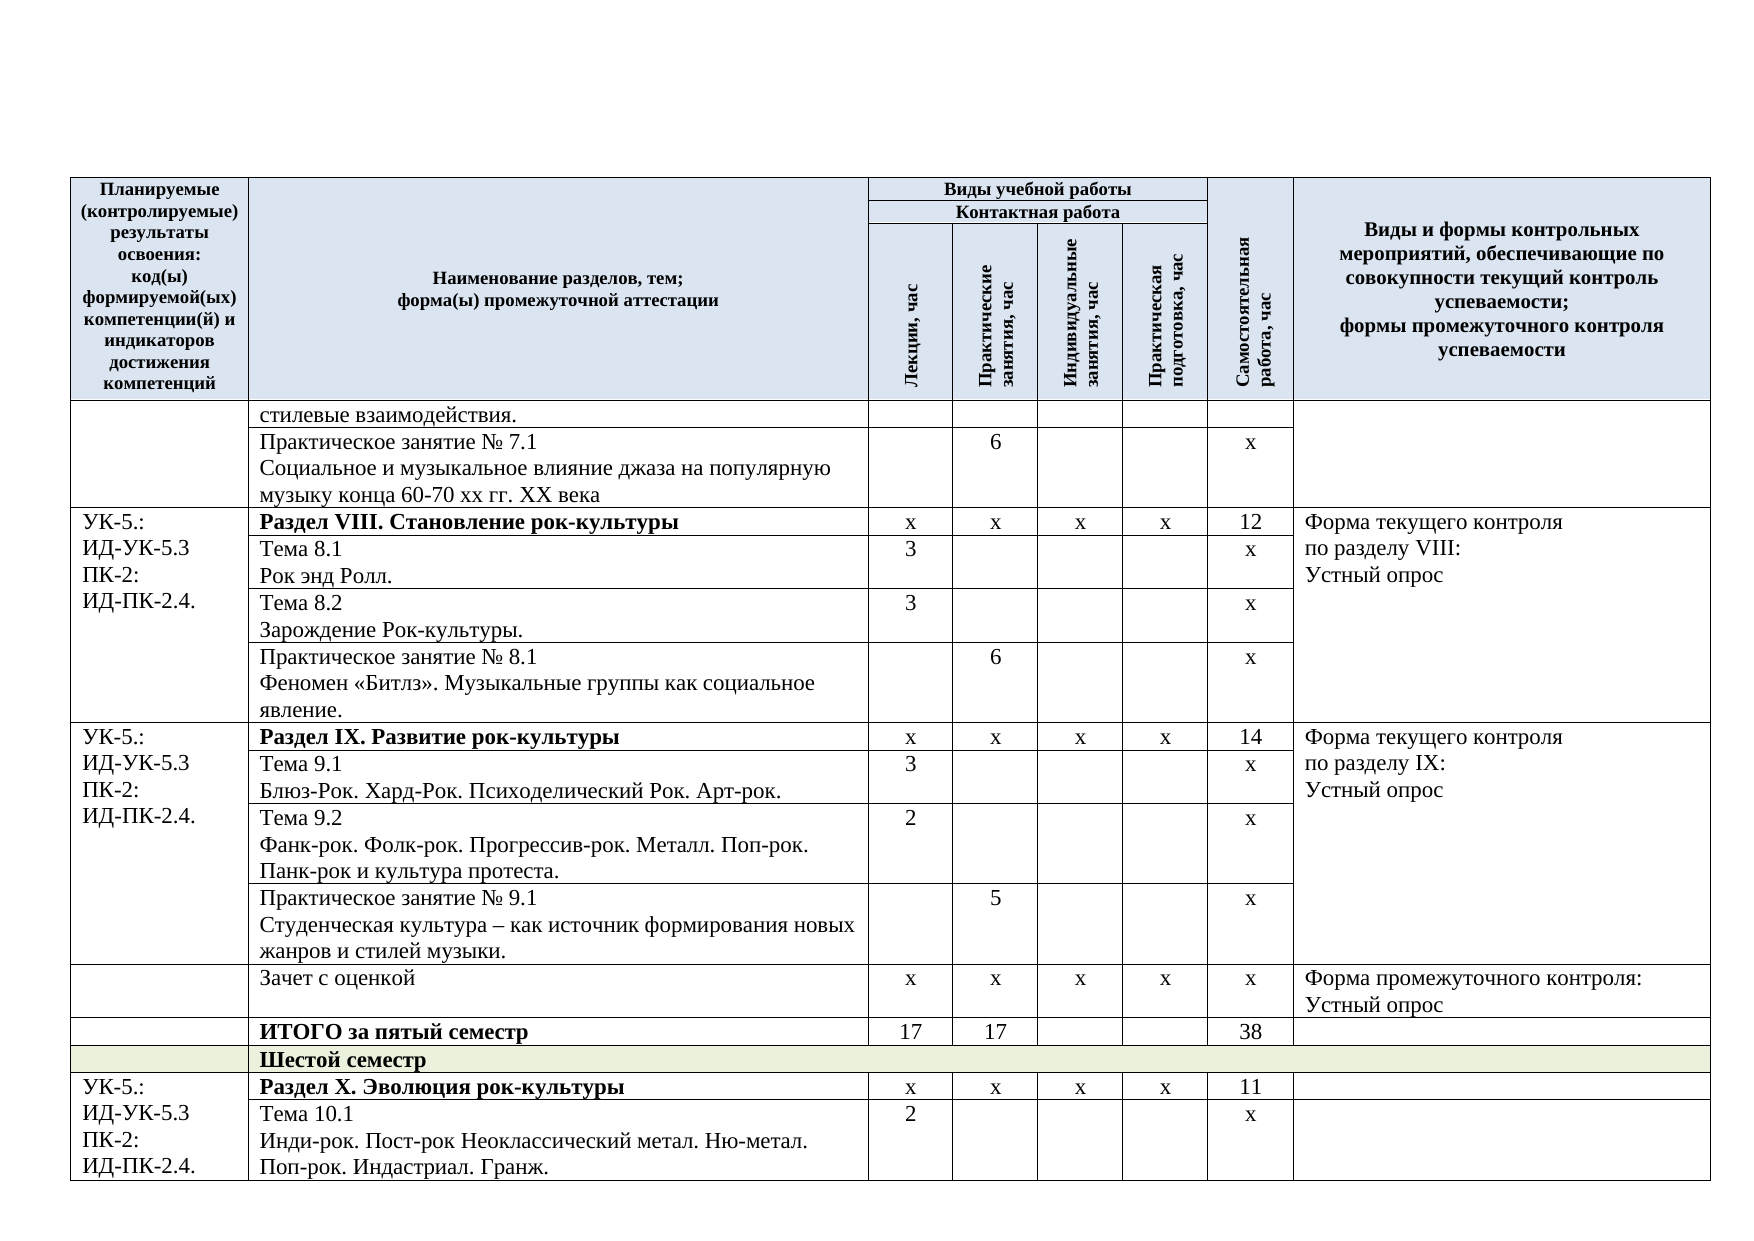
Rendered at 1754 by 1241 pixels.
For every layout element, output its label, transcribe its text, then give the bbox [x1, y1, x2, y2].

table_cell 17 [953, 1018, 1037, 1044]
table_cell Практическое занятие № 9.1 Студенческая культура – как источник формирования новых жанров и стилей музыки. [249, 884, 868, 963]
table_cell 2 [869, 1100, 952, 1179]
table_header Виды и формы контрольных мероприятий, обеспечивающие по совокупности текущий контроль успеваемости; формы промежуточного контроля успеваемости [1294, 178, 1710, 399]
table_cell х [1208, 401, 1293, 427]
table_cell [1123, 884, 1207, 963]
table_cell 11 [1208, 1073, 1293, 1099]
table_cell 5 [953, 884, 1037, 963]
table_header Самостоятельная работа, час [1208, 178, 1293, 399]
table_cell x [953, 723, 1037, 749]
table_cell Тема 8.1 Рок энд Ролл. [249, 536, 868, 588]
table_cell [1123, 804, 1207, 883]
table_cell Тема 9.1 Блюз-Рок. Хард-Рок. Психоделический Рок. Арт-рок. [249, 751, 868, 803]
table_cell [1038, 536, 1122, 588]
table_cell х [1123, 965, 1207, 1017]
table_header Планируемые (контролируемые) результаты освоения: код(ы) формируемой(ых) компетенции(й) и индикаторов достижения компетенций [71, 178, 248, 399]
table_cell [1123, 536, 1207, 588]
table_cell [1123, 751, 1207, 803]
table_cell [1038, 428, 1122, 507]
table_cell 3 [869, 589, 952, 642]
table_cell [1038, 589, 1122, 642]
table_cell [953, 751, 1037, 803]
table_cell x [869, 723, 952, 749]
table_cell x [1038, 723, 1122, 749]
table_cell x [953, 508, 1037, 534]
table_cell 17 [869, 1018, 952, 1044]
table_cell Практическое занятие № 8.1 Феномен «Битлз». Музыкальные группы как социальное явление. [249, 643, 868, 722]
table_cell х [1208, 965, 1293, 1017]
table_cell 3 [869, 536, 952, 588]
table_cell x [1208, 804, 1293, 883]
table_cell Лекции, час [869, 224, 952, 399]
table_cell 3 [869, 401, 952, 427]
table_cell Практическое занятие № 7.1 Социальное и музыкальное влияние джаза на популярную музыку конца 60-70 хх гг. XX века [249, 428, 868, 507]
table_cell x [1123, 508, 1207, 534]
table_cell Контактная работа [869, 201, 1207, 222]
table_cell x [1123, 1073, 1207, 1099]
table_cell x [1038, 965, 1122, 1017]
table_cell Тема 10.1 Инди-рок. Пост-рок Неоклассический метал. Ню-метал. Поп-рок. Индастриал. Гранж. [249, 1100, 868, 1179]
table_cell [869, 884, 952, 963]
table_header Виды учебной работы [869, 178, 1207, 200]
table_cell Тема 7.2 Революция инструментального языка ритм-секции и стилевые взаимодействия. [249, 401, 868, 427]
table_cell [1038, 643, 1122, 722]
table_cell УК-5.: ИД-УК-5.3 ПК-2: ИД-ПК-2.4. [71, 723, 248, 963]
table_cell [1294, 1100, 1710, 1179]
table_cell [1294, 1018, 1710, 1044]
table_cell Форма промежуточного контроля: Устный опрос [1294, 965, 1710, 1017]
table_cell [1294, 1073, 1710, 1099]
table_cell 14 [1208, 723, 1293, 749]
table_cell [1038, 751, 1122, 803]
table_cell 6 [953, 643, 1037, 722]
table_cell x [869, 1073, 952, 1099]
table_cell [71, 1046, 248, 1072]
table_cell УК-5.: ИД-УК-5.3 ПК-2: ИД-ПК-2.4. [71, 1073, 248, 1179]
table_cell [869, 428, 952, 507]
table_cell [71, 965, 248, 1017]
table_cell [953, 589, 1037, 642]
table_cell [71, 1018, 248, 1044]
table_cell [953, 1100, 1037, 1179]
table_cell х [953, 965, 1037, 1017]
table_cell Тема 8.2 Зарождение Рок-культуры. [249, 589, 868, 642]
table_cell [869, 643, 952, 722]
table_cell x [1208, 751, 1293, 803]
table_cell х [869, 965, 952, 1017]
table_cell x [1038, 508, 1122, 534]
table_cell [1123, 1018, 1207, 1044]
table_cell x [1208, 589, 1293, 642]
table_cell x [1208, 884, 1293, 963]
table_cell [1038, 884, 1122, 963]
table_cell 6 [953, 428, 1037, 507]
table_cell Раздел VIII. Становление рок-культуры [249, 508, 868, 534]
table_cell [1123, 589, 1207, 642]
table_cell x [1038, 1073, 1122, 1099]
table_cell x [1208, 1100, 1293, 1179]
table_cell Практические занятия, час [953, 224, 1037, 399]
table_cell ИТОГО за пятый семестр [249, 1018, 868, 1044]
table_cell x [1123, 723, 1207, 749]
table_cell 2 [869, 804, 952, 883]
table_cell [953, 536, 1037, 588]
table_header Наименование разделов, тем; форма(ы) промежуточной аттестации [249, 178, 868, 399]
table_cell Практическая подготовка, час [1123, 224, 1207, 399]
table_cell 3 [869, 751, 952, 803]
table_cell [1123, 401, 1207, 427]
table_cell [953, 804, 1037, 883]
table_cell Форма текущего контроля по разделу VIII: Устный опрос [1294, 508, 1710, 722]
table_cell x [1208, 428, 1293, 507]
table_cell Шестой семестр [249, 1046, 1710, 1072]
table_cell x [953, 1073, 1037, 1099]
table_cell Форма текущего контроля по разделу IX: Устный опрос [1294, 723, 1710, 963]
table_cell Тема 9.2 Фанк-рок. Фолк-рок. Прогрессив-рок. Металл. Поп-рок. Панк-рок и культура протеста. [249, 804, 868, 883]
table_cell УК-5.: ИД-УК-5.3 ПК-2: ИД-ПК-2.4. [71, 508, 248, 722]
table_cell 38 [1208, 1018, 1293, 1044]
table_cell 12 [1208, 508, 1293, 534]
table_cell x [1208, 536, 1293, 588]
table_cell Индивидуальные занятия, час [1038, 224, 1122, 399]
table_cell [1123, 1100, 1207, 1179]
table_cell [1038, 1018, 1122, 1044]
table_cell Зачет с оценкой [249, 965, 868, 1017]
table_cell [1123, 428, 1207, 507]
table_cell [1123, 643, 1207, 722]
table_cell Раздел X. Эволюция рок-культуры [249, 1073, 868, 1099]
table_cell [953, 401, 1037, 427]
table_cell x [1208, 643, 1293, 722]
table_cell [1038, 804, 1122, 883]
table_cell [1038, 1100, 1122, 1179]
table_cell x [869, 508, 952, 534]
table_cell [1038, 401, 1122, 427]
table_cell Раздел IX. Развитие рок-культуры [249, 723, 868, 749]
